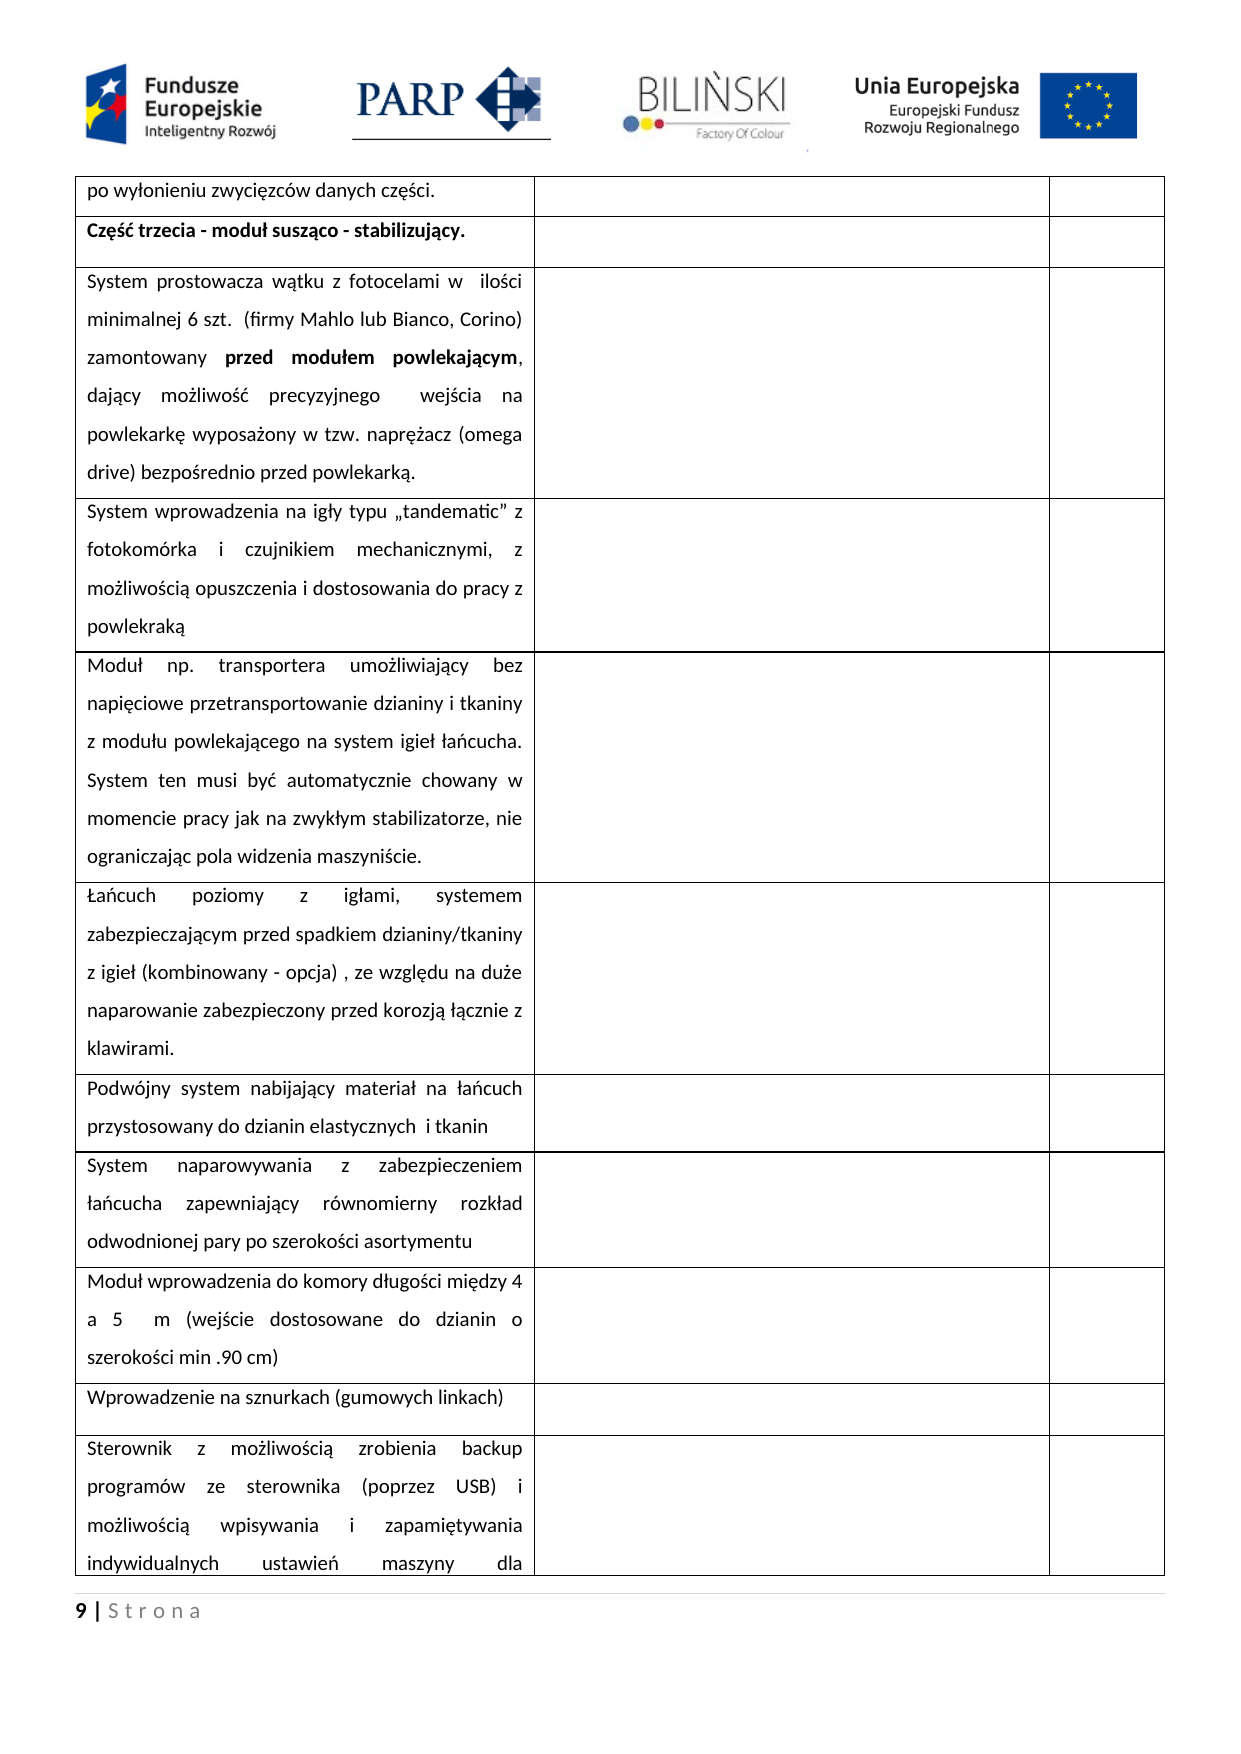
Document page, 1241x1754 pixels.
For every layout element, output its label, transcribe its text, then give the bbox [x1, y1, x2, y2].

table_cell [1050, 1268, 1164, 1383]
table_cell [1050, 653, 1164, 882]
table_cell System prostowacza wątku z fotocelami w ilości minimalnej 6 szt. (firmy Mahlo lub Bianco, Corino) zamontowany przed modułem powlekającym, dający możliwość precyzyjnego wejścia na powlekarkę wyposażony w tzw. naprężacz (omega drive) bezpośrednio przed powlekarką. [76, 268, 534, 497]
table_cell [535, 1153, 1049, 1267]
table_cell System wprowadzenia na igły typu „tandematic” z fotokomórka i czujnikiem mechanicznymi, z możliwością opuszczenia i dostosowania do pracy z powlekraką [76, 499, 534, 651]
table_cell Wprowadzenie na sznurkach (gumowych linkach) [76, 1384, 534, 1434]
picture [571, 67, 809, 174]
table_cell [1050, 268, 1164, 497]
table_cell [535, 1384, 1049, 1434]
table_cell [1050, 1384, 1164, 1434]
table_cell [535, 268, 1049, 497]
picture [75, 56, 294, 163]
table_cell [1050, 1436, 1164, 1575]
table_cell [535, 177, 1049, 216]
picture [312, 62, 551, 149]
table_cell Moduł wprowadzenia do komory długości między 4 a 5 m (wejście dostosowane do dzianin o szerokości min .90 cm) [76, 1268, 534, 1383]
table_cell [1050, 499, 1164, 651]
table_cell [1050, 1153, 1164, 1267]
table_cell [535, 499, 1049, 651]
table_cell System naparowywania z zabezpieczeniem łańcucha zapewniający równomierny rozkład odwodnionej pary po szerokości asortymentu [76, 1153, 534, 1267]
table_cell Część trzecia - moduł susząco - stabilizujący. [76, 217, 534, 267]
table_cell [535, 883, 1049, 1074]
table_cell [535, 1436, 1049, 1575]
table_cell [1050, 217, 1164, 267]
picture [839, 51, 1146, 154]
table_cell [1050, 1075, 1164, 1151]
table_cell Podwójny system nabijający materiał na łańcuch przystosowany do dzianin elastycznych i tkanin [76, 1075, 534, 1151]
table_cell [535, 1268, 1049, 1383]
table_cell Łańcuch poziomy z igłami, systemem zabezpieczającym przed spadkiem dzianiny/tkaniny z igieł (kombinowany - opcja) , ze względu na duże naparowanie zabezpieczony przed korozją łącznie z klawirami. [76, 883, 534, 1074]
table_cell Moduł np. transportera umożliwiający bez napięciowe przetransportowanie dzianiny i tkaniny z modułu powlekającego na system igieł łańcucha. System ten musi być automatycznie chowany w momencie pracy jak na zwykłym stabilizatorze, nie ograniczając pola widzenia maszyniście. [76, 653, 534, 882]
table_cell [535, 1075, 1049, 1151]
table_cell [535, 653, 1049, 882]
table_cell [1050, 883, 1164, 1074]
table_cell [1050, 177, 1164, 216]
table_cell Kolor jednolity dla wszystkich dostawców ustalony po wyłonieniu zwycięzców danych części. [76, 177, 534, 216]
table_cell [535, 217, 1049, 267]
